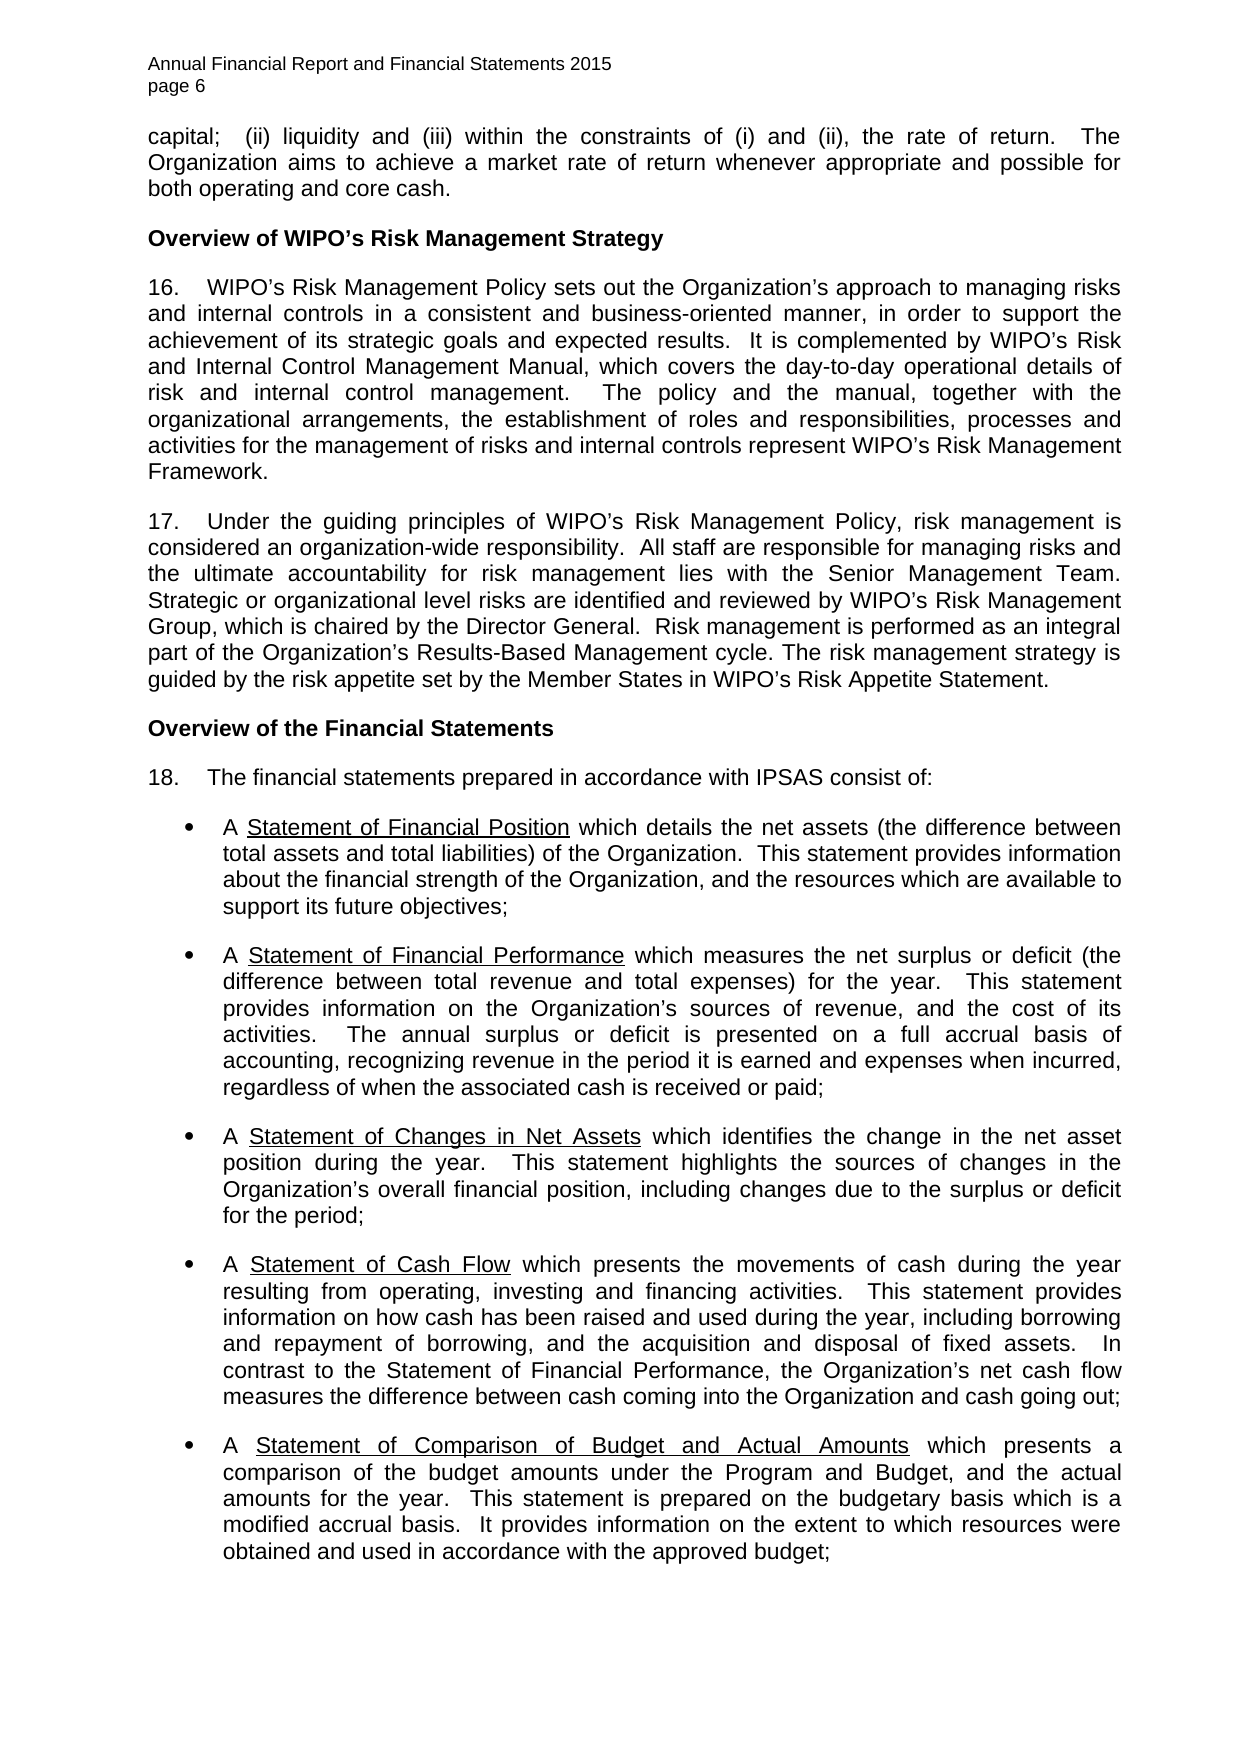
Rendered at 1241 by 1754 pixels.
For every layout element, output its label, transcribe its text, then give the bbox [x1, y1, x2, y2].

list A Statement of Changes in Net Assets which identifies the change in the net asset position during the year. This statement highlights the sources of changes in the Organization’s overall financial position, including changes due to the surplus or deficit for the period; [185, 1123, 1122, 1228]
text Under the guiding principles of WIPO’s Risk Management Policy, risk management is considered an organization-wide responsibility. All staff are responsible for managing risks and the ultimate accountability for risk management lies with the Senior Management Team. Strategic or organizational level risks are identified and reviewed by WIPO’s Risk Management Group, which is chaired by the Director General. Risk management is performed as an integral part of the Organization’s Results-Based Management cycle. The risk management strategy is guided by the risk appetite set by the Member States in WIPO’s Risk Appetite Statement. [148, 508, 1122, 692]
list Overview of WIPO’s Risk Management Strategy [148, 224, 1122, 251]
list A Statement of Financial Position which details the net assets (the difference between total assets and total liabilities) of the Organization. This statement provides information about the financial strength of the Organization, and the resources which are available to support its future objectives; [185, 813, 1122, 919]
list A Statement of Comparison of Budget and Actual Amounts which presents a comparison of the budget amounts under the Program and Budget, and the actual amounts for the year. This statement is prepared on the budgetary basis which is a modified accrual basis. It provides information on the extent to which resources were obtained and used in accordance with the approved budget; [185, 1432, 1122, 1564]
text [148, 123, 1122, 202]
text The financial statements prepared in accordance with IPSAS consist of: [148, 764, 1122, 791]
text WIPO’s Risk Management Policy sets out the Organization’s approach to managing risks and internal controls in a consistent and business-oriented manner, in order to support the achievement of its strategic goals and expected results. It is complemented by WIPO’s Risk and Internal Control Management Manual, which covers the day-to-day operational details of risk and internal control management. The policy and the manual, together with the organizational arrangements, the establishment of roles and responsibilities, processes and activities for the management of risks and internal controls represent WIPO’s Risk Management Framework. [148, 274, 1122, 485]
list A Statement of Cash Flow which presents the movements of cash during the year resulting from operating, investing and financing activities. This statement provides information on how cash has been raised and used during the year, including borrowing and repayment of borrowing, and the acquisition and disposal of fixed assets. In contrast to the Statement of Financial Performance, the Organization’s net cash flow measures the difference between cash coming into the Organization and cash going out; [185, 1251, 1122, 1409]
list A Statement of Financial Performance which measures the net surplus or deficit (the difference between total revenue and total expenses) for the year. This statement provides information on the Organization’s sources of revenue, and the cost of its activities. The annual surplus or deficit is presented on a full accrual basis of accounting, recognizing revenue in the period it is earned and expenses when incurred, regardless of when the associated cash is received or paid; [185, 942, 1122, 1100]
text Overview of the Financial Statements [148, 715, 1122, 741]
